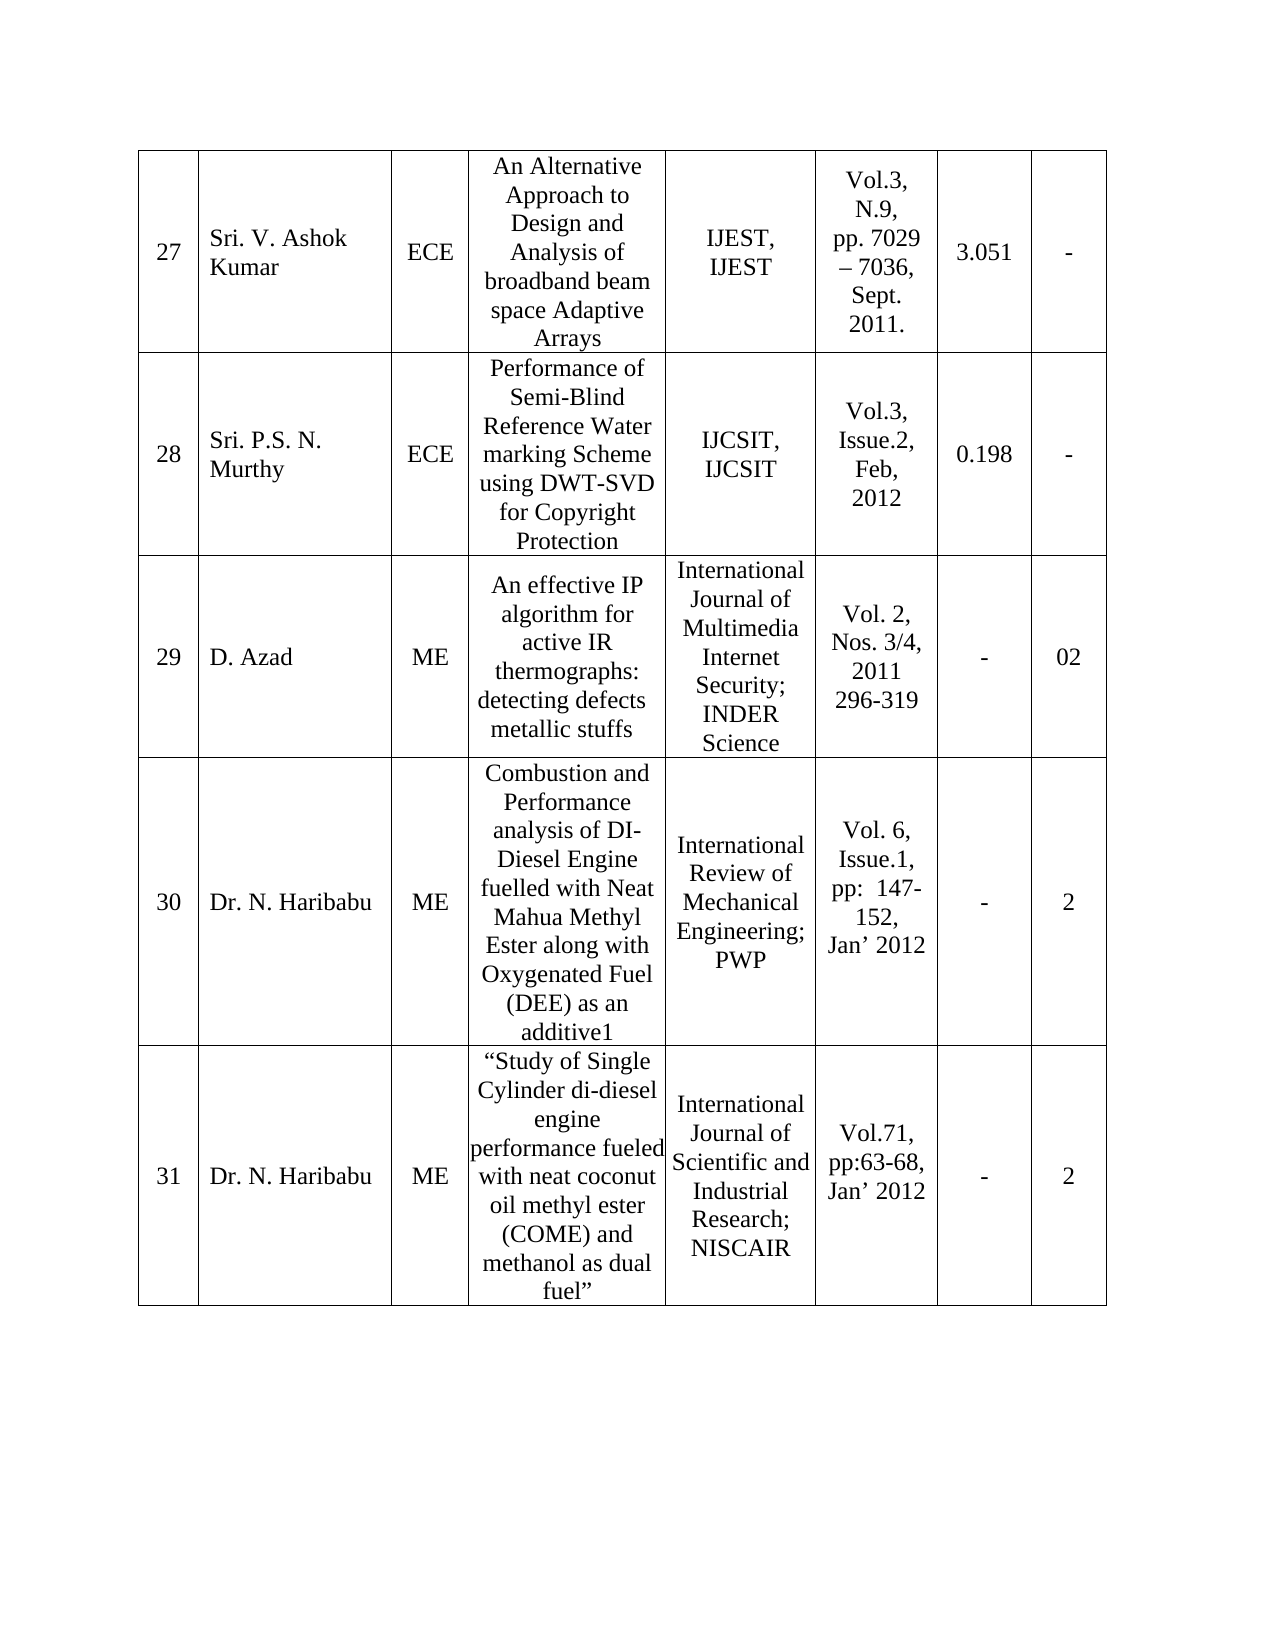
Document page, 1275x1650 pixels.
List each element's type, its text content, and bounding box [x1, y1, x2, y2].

table_cell ME [392, 758, 468, 1045]
table_cell International Review of Mechanical Engineering; PWP [666, 758, 815, 1045]
table_cell Sri. P.S. N. Murthy [199, 353, 391, 554]
table_cell 2 [1032, 1046, 1106, 1305]
table_cell Combustion and Performance analysis of DI-Diesel Engine fuelled with Neat Mahua Methyl Ester along with Oxygenated Fuel (DEE) as an additive1 [469, 758, 665, 1045]
table_cell 02 [1032, 556, 1106, 757]
table_header IJEST, IJEST [666, 151, 815, 352]
table_cell 28 [139, 353, 198, 554]
table_cell - [938, 758, 1031, 1045]
table_header 3.051 [938, 151, 1031, 352]
table_header 27 [139, 151, 198, 352]
table_cell Vol.3, Issue.2, Feb, 2012 [816, 353, 937, 554]
table_header An Alternative Approach to Design and Analysis of broadband beam space Adaptive Arrays [469, 151, 665, 352]
table_cell D. Azad [199, 556, 391, 757]
table_cell Vol.71, pp:63-68, Jan’ 2012 [816, 1046, 937, 1305]
table_cell IJCSIT, IJCSIT [666, 353, 815, 554]
table_cell ECE [392, 353, 468, 554]
table_cell Vol. 6, Issue.1, pp: 147-152, Jan’ 2012 [816, 758, 937, 1045]
table_cell 31 [139, 1046, 198, 1305]
table_cell An effective IP algorithm for active IR thermographs: detecting defects metallic stuffs [469, 556, 665, 757]
table_cell Dr. N. Haribabu [199, 758, 391, 1045]
table_cell Vol. 2, Nos. 3/4, 2011 296-319 [816, 556, 937, 757]
table_cell ME [392, 556, 468, 757]
table_cell Performance of Semi-Blind Reference Water marking Scheme using DWT-SVD for Copyright Protection [469, 353, 665, 554]
table_header Sri. V. Ashok Kumar [199, 151, 391, 352]
table_cell - [938, 1046, 1031, 1305]
table_cell International Journal of Scientific and Industrial Research; NISCAIR [666, 1046, 815, 1305]
table_cell ME [392, 1046, 468, 1305]
table_header ECE [392, 151, 468, 352]
table_cell 30 [139, 758, 198, 1045]
table_cell 2 [1032, 758, 1106, 1045]
table_cell - [938, 556, 1031, 757]
table_cell - [1032, 353, 1106, 554]
table_cell Dr. N. Haribabu [199, 1046, 391, 1305]
table_header - [1032, 151, 1106, 352]
table_cell International Journal of Multimedia Internet Security; INDER Science [666, 556, 815, 757]
table_cell 0.198 [938, 353, 1031, 554]
table_cell “Study of Single Cylinder di-diesel engine performance fueled with neat coconut oil methyl ester (COME) and methanol as dual fuel” [469, 1046, 665, 1305]
table_cell 29 [139, 556, 198, 757]
table_header Vol.3, N.9, pp. 7029 – 7036, Sept. 2011. [816, 151, 937, 352]
